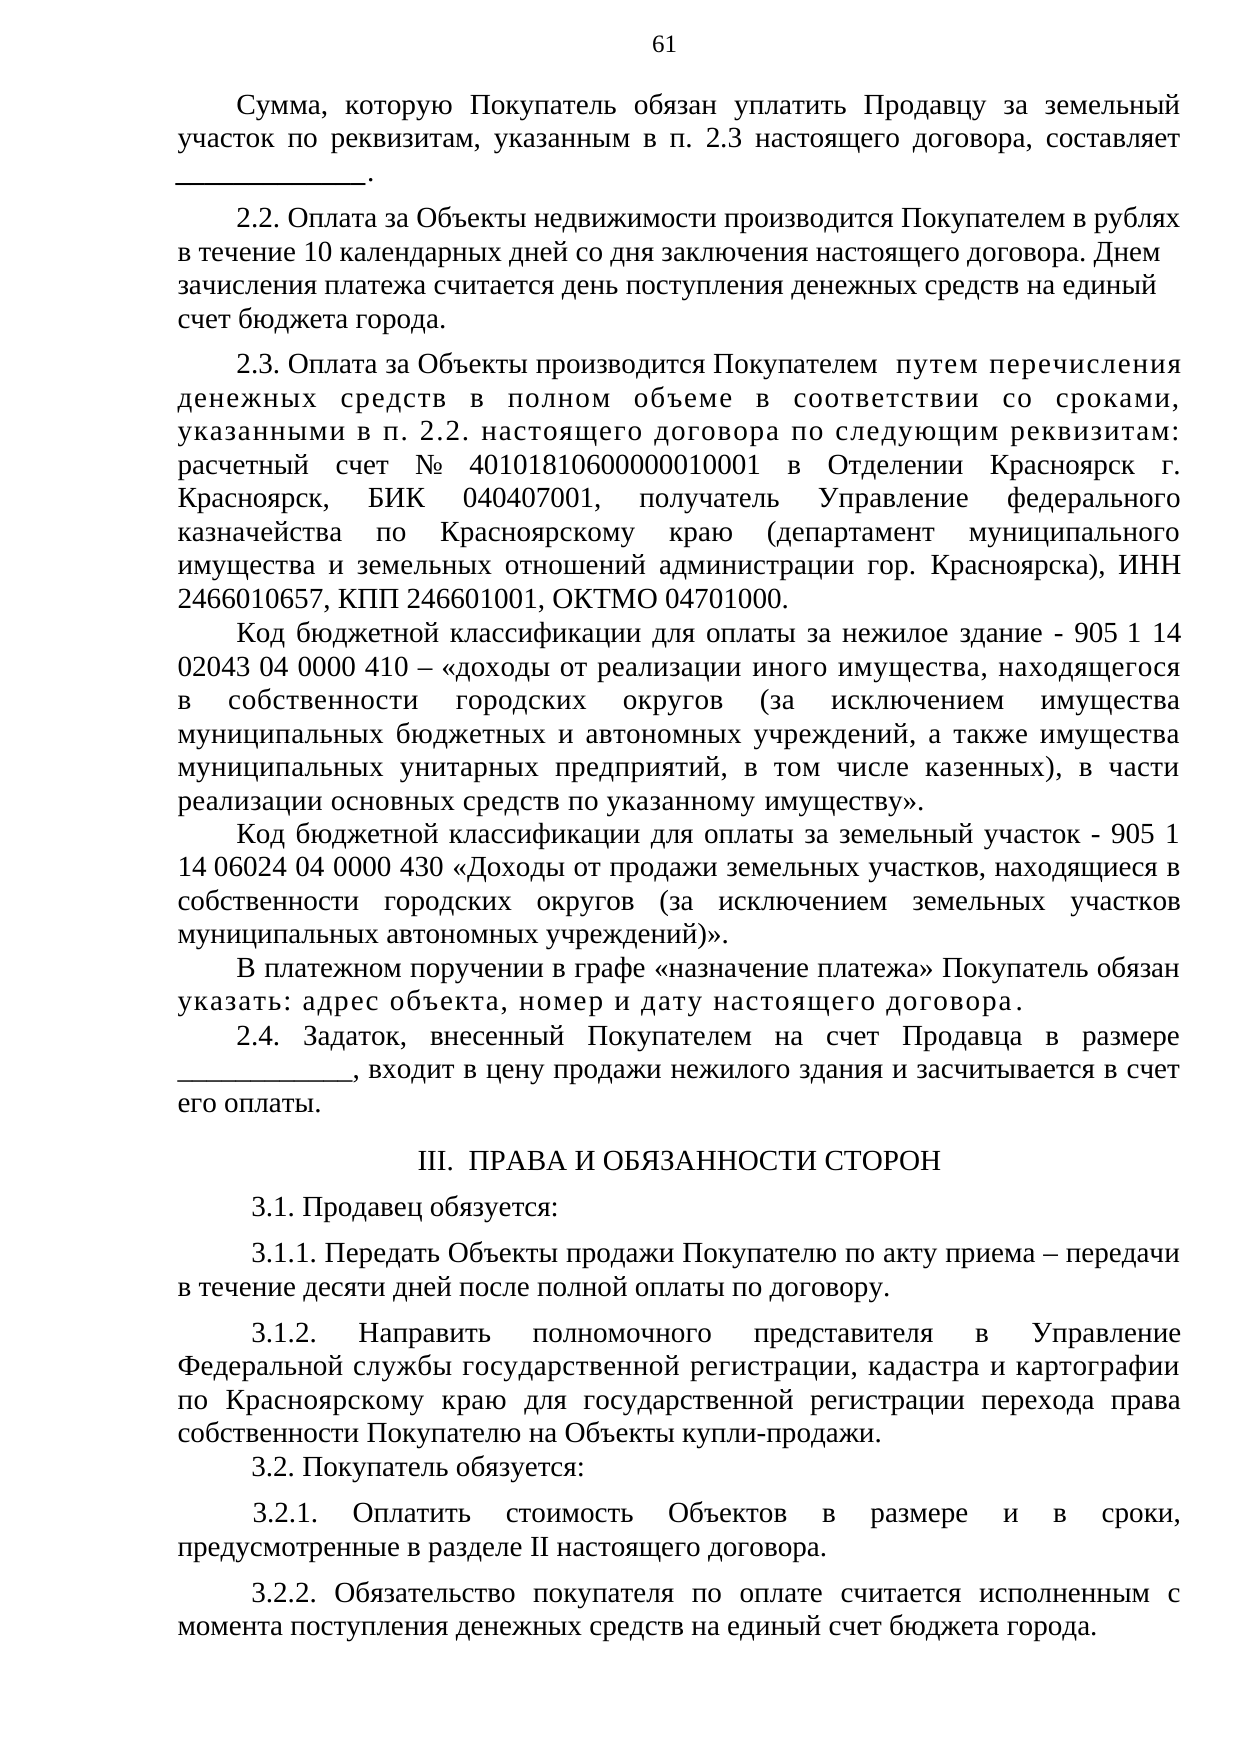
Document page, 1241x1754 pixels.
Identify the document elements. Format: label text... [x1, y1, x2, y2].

text В платежном поручении в графе «назначение платежа» Покупатель обязан указать: адрес объекта, номер и дату настоящего договора. [177, 951, 1181, 1018]
text Код бюджетной классификации для оплаты за нежилое здание - 905 1 14 02043 04 0000 410 – «доходы от реализации иного имущества, находящегося в собственности городских округов (за исключением имущества муниципальных бюджетных и автономных учреждений, а также имущества муниципальных унитарных предприятий, в том числе казенных), в части реализации основных средств по указанному имуществу». [177, 615, 1181, 816]
text 3.1. Продавец обязуется: [177, 1189, 1181, 1223]
text 3.2.2. Обязательство покупателя по оплате считается исполненным с момента поступления денежных средств на единый счет бюджета города. [177, 1575, 1181, 1642]
text 3.1.1. Передать Объекты продажи Покупателю по акту приема – передачи в течение десяти дней после полной оплаты по договору. [177, 1235, 1181, 1302]
text III. ПРАВА И ОБЯЗАННОСТИ СТОРОН [177, 1143, 1181, 1177]
text 2.2. Оплата за Объекты недвижимости производится Покупателем в рублях в течение 10 календарных дней со дня заключения настоящего договора. Днем зачисления платежа считается день поступления денежных средств на единый счет бюджета города. [177, 200, 1181, 334]
text Код бюджетной классификации для оплаты за земельный участок - 905 1 14 06024 04 0000 430 «Доходы от продажи земельных участков, находящиеся в собственности городских округов (за исключением земельных участков муниципальных автономных учреждений)». [177, 816, 1181, 951]
text 2.4. Задаток, внесенный Покупателем на счет Продавца в размере ____________, входит в цену продажи нежилого здания и засчитывается в счет его оплаты. [177, 1018, 1181, 1118]
text 3.2. Покупатель обязуется: [177, 1449, 1181, 1483]
text 2.3. Оплата за Объекты производится Покупателем путем перечисления денежных средств в полном объеме в соответствии со сроками, указанными в п. 2.2. настоящего договора по следующим реквизитам: расчетный счет № 40101810600000010001 в Отделении Красноярск г. Красноярск, БИК 040407001, получатель Управление федерального казначейства по Красноярскому краю (департамент муниципального имущества и земельных отношений администрации гор. Красноярска), ИНН 2466010657, КПП 246601001, ОКТМО 04701000. [177, 347, 1181, 615]
text 3.1.2. Направить полномочного представителя в Управление Федеральной службы государственной регистрации, кадастра и картографии по Красноярскому краю для государственной регистрации перехода права собственности Покупателю на Объекты купли-продажи. [177, 1315, 1181, 1449]
text 3.2.1. Оплатить стоимость Объектов в размере и в сроки, предусмотренные в разделе II настоящего договора. [177, 1495, 1181, 1562]
text Сумма, которую Покупатель обязан уплатить Продавцу за земельный участок по реквизитам, указанным в п. 2.3 настоящего договора, составляет _____________. [177, 87, 1181, 188]
